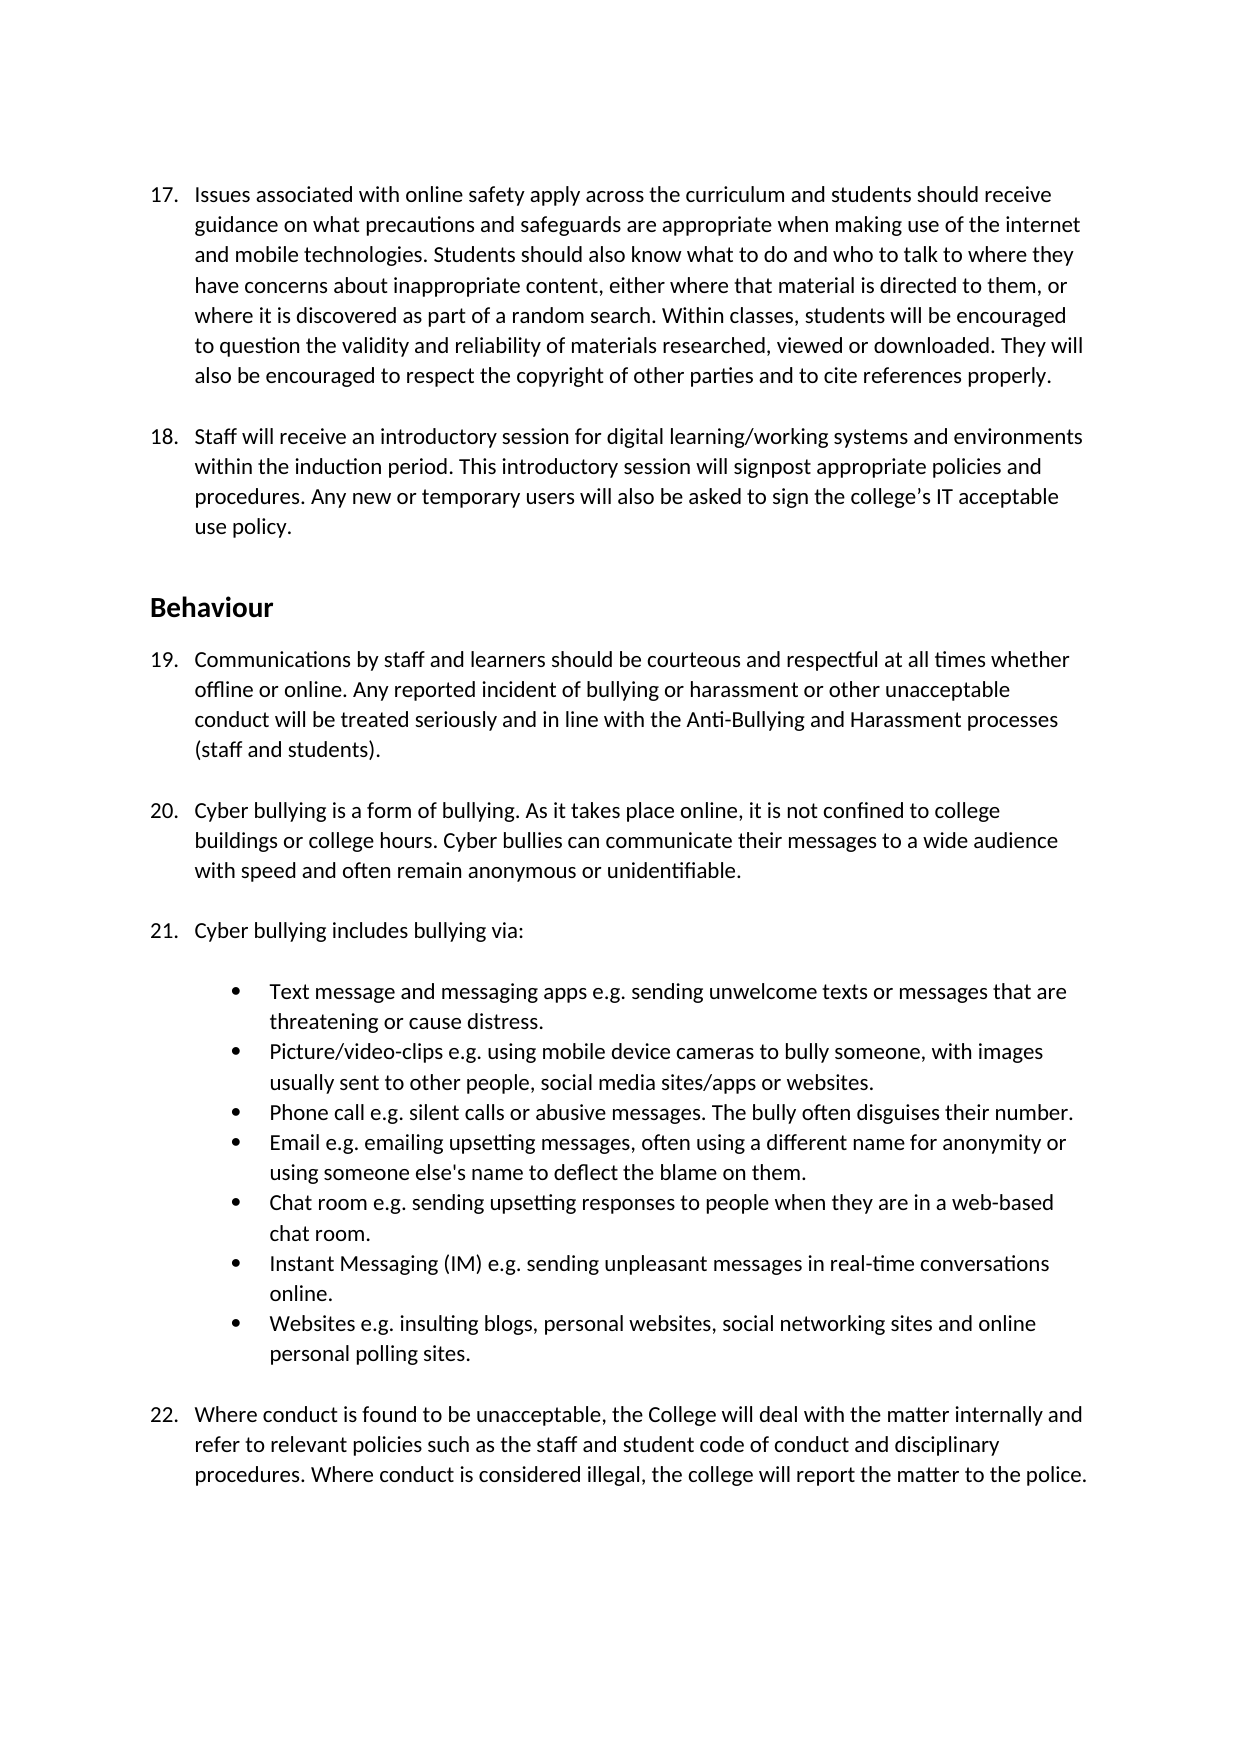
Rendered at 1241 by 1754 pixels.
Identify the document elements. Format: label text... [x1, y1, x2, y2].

list Communications by staff and learners should be courteous and respectful at all times whether offline or online. Any reported incident of bullying or harassment or other unacceptable conduct will be treated seriously and in line with the Anti-Bullying and Harassment processes (staff and students). [150, 645, 1090, 763]
list Picture/video-clips e.g. using mobile device cameras to bully someone, with images usually sent to other people, social media sites/apps or websites. [232, 1037, 1090, 1096]
list Where conduct is found to be unacceptable, the College will deal with the matter internally and refer to relevant policies such as the staff and student code of conduct and disciplinary procedures. Where conduct is considered illegal, the college will report the matter to the police. [150, 1400, 1090, 1488]
list Email e.g. emailing upsetting messages, often using a different name for anonymity or using someone else's name to deflect the blame on them. [232, 1128, 1090, 1186]
list Staff will receive an introductory session for digital learning/working systems and environments within the induction period. This introductory session will signpost appropriate policies and procedures. Any new or temporary users will also be asked to sign the college’s IT acceptable use policy. [150, 422, 1090, 541]
list Issues associated with online safety apply across the curriculum and students should receive guidance on what precautions and safeguards are appropriate when making use of the internet and mobile technologies. Students should also know what to do and who to talk to where they have concerns about inappropriate content, either where that material is directed to them, or where it is discovered as part of a random search. Within classes, students will be encouraged to question the validity and reliability of materials researched, viewed or downloaded. They will also be encouraged to respect the copyright of other parties and to cite references properly. [150, 180, 1090, 389]
list Cyber bullying is a form of bullying. As it takes place online, it is not confined to college buildings or college hours. Cyber bullies can communicate their messages to a wide audience with speed and often remain anonymous or unidentifiable. [150, 796, 1090, 884]
list Text message and messaging apps e.g. sending unwelcome texts or messages that are threatening or cause distress. [232, 977, 1090, 1035]
list Instant Messaging (IM) e.g. sending unpleasant messages in real-time conversations online. [232, 1249, 1090, 1307]
list Cyber bullying includes bullying via: [150, 917, 1090, 944]
list Websites e.g. insulting blogs, personal websites, social networking sites and online personal polling sites. [232, 1309, 1090, 1367]
text Behaviour [150, 589, 1090, 625]
list Phone call e.g. silent calls or abusive messages. The bully often disguises their number. [232, 1098, 1090, 1126]
list Chat room e.g. sending upsetting responses to people when they are in a web-based chat room. [232, 1188, 1090, 1247]
